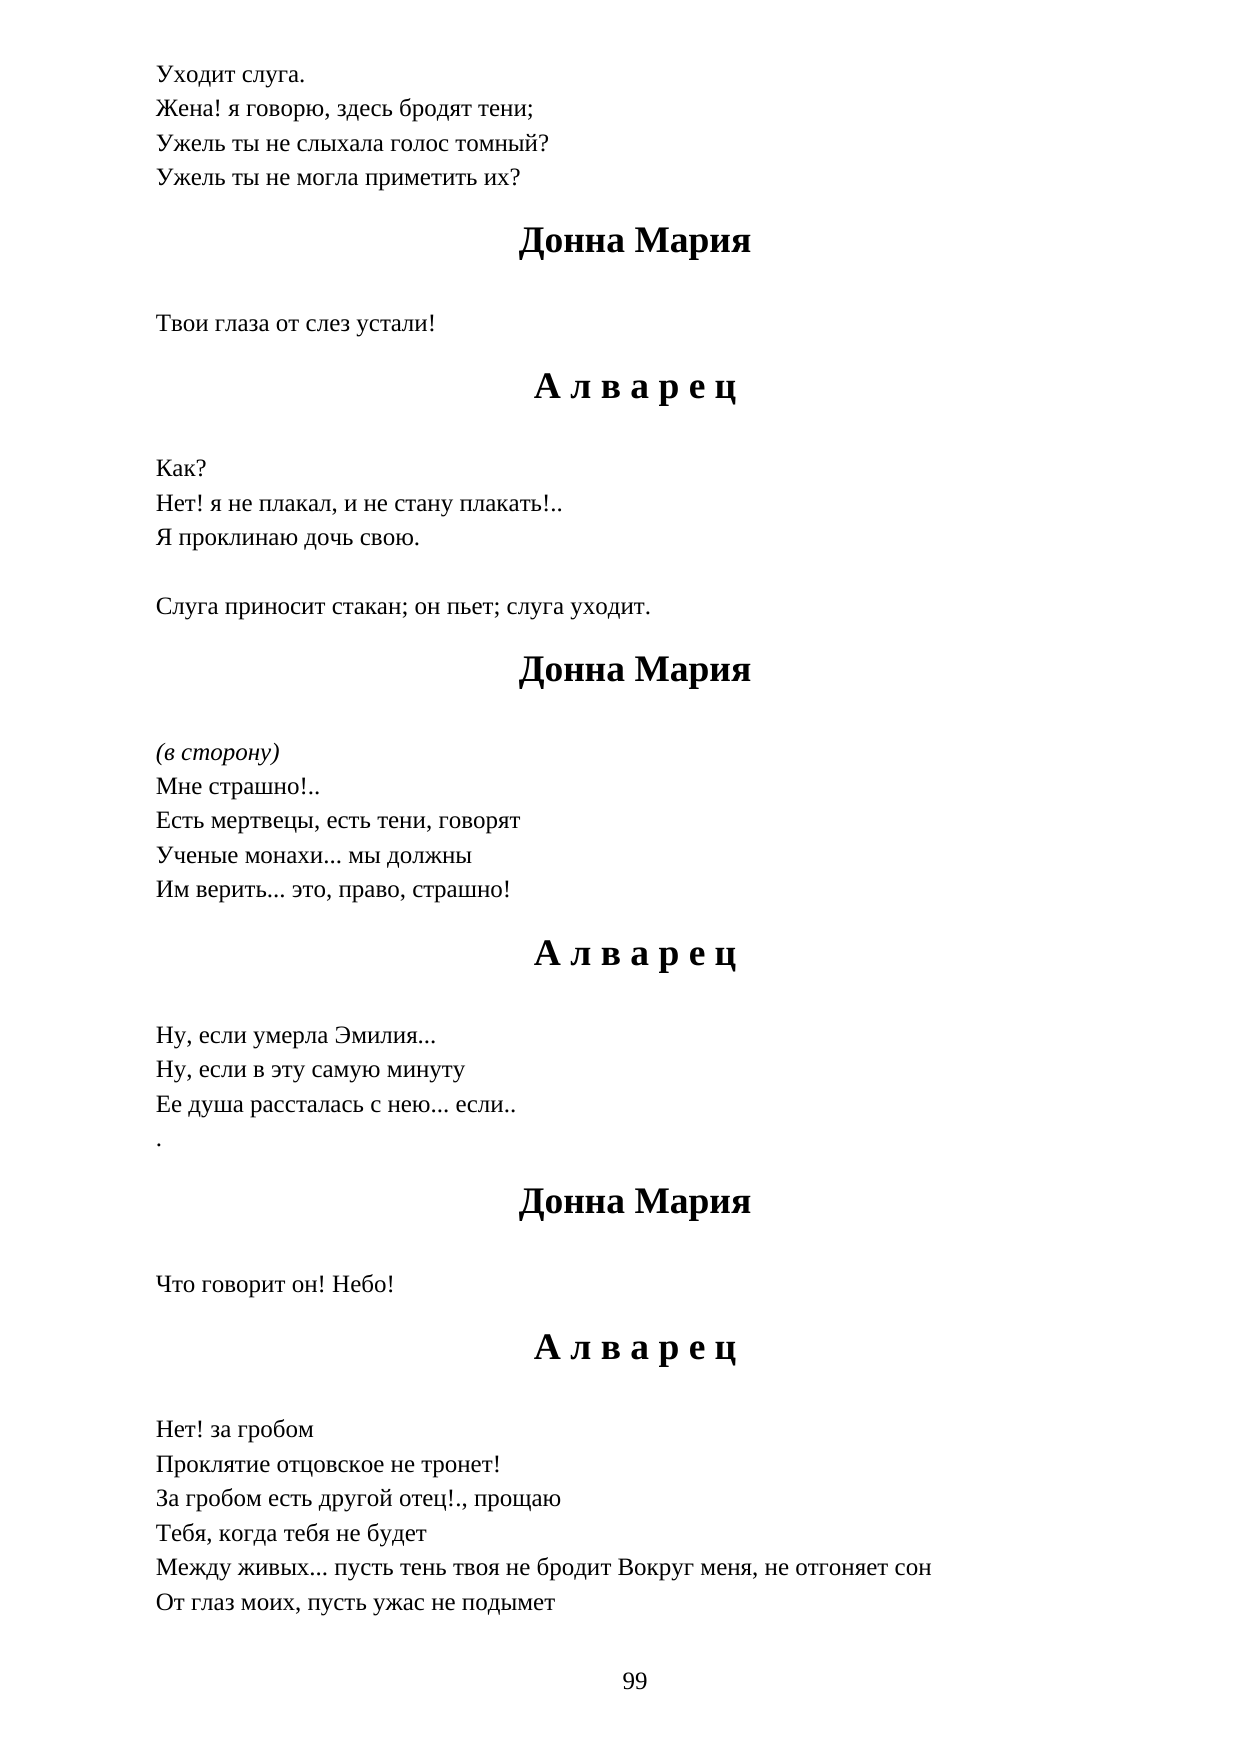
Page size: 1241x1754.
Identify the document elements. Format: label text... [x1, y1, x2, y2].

subtitle Донна Мария [118, 218, 1152, 261]
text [118, 1380, 1152, 1615]
subtitle А л в а р е ц [118, 1324, 1152, 1367]
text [118, 59, 1152, 191]
text Твои глаза от слез устали! [118, 273, 1152, 337]
subtitle Донна Мария [118, 1179, 1152, 1222]
subtitle А л в а р е ц [118, 363, 1152, 406]
text (в сторону) Мне страшно!.. Есть мертвецы, есть тени, говорят Ученые монахи... мы должны Им верить... это, право, страшно! [118, 702, 1152, 903]
text Ну, если умерла Эмилия... Ну, если в эту самую минуту Ее душа рассталась с нею... если.. . [118, 986, 1152, 1152]
subtitle А л в а р е ц [118, 930, 1152, 973]
text Как? Нет! я не плакал, и не стану плакать!.. Я проклинаю дочь свою. Слуга приносит стакан; он пьет; слуга уходит. [118, 419, 1152, 620]
subtitle Донна Мария [118, 647, 1152, 690]
text Что говорит он! Небо! [118, 1234, 1152, 1298]
